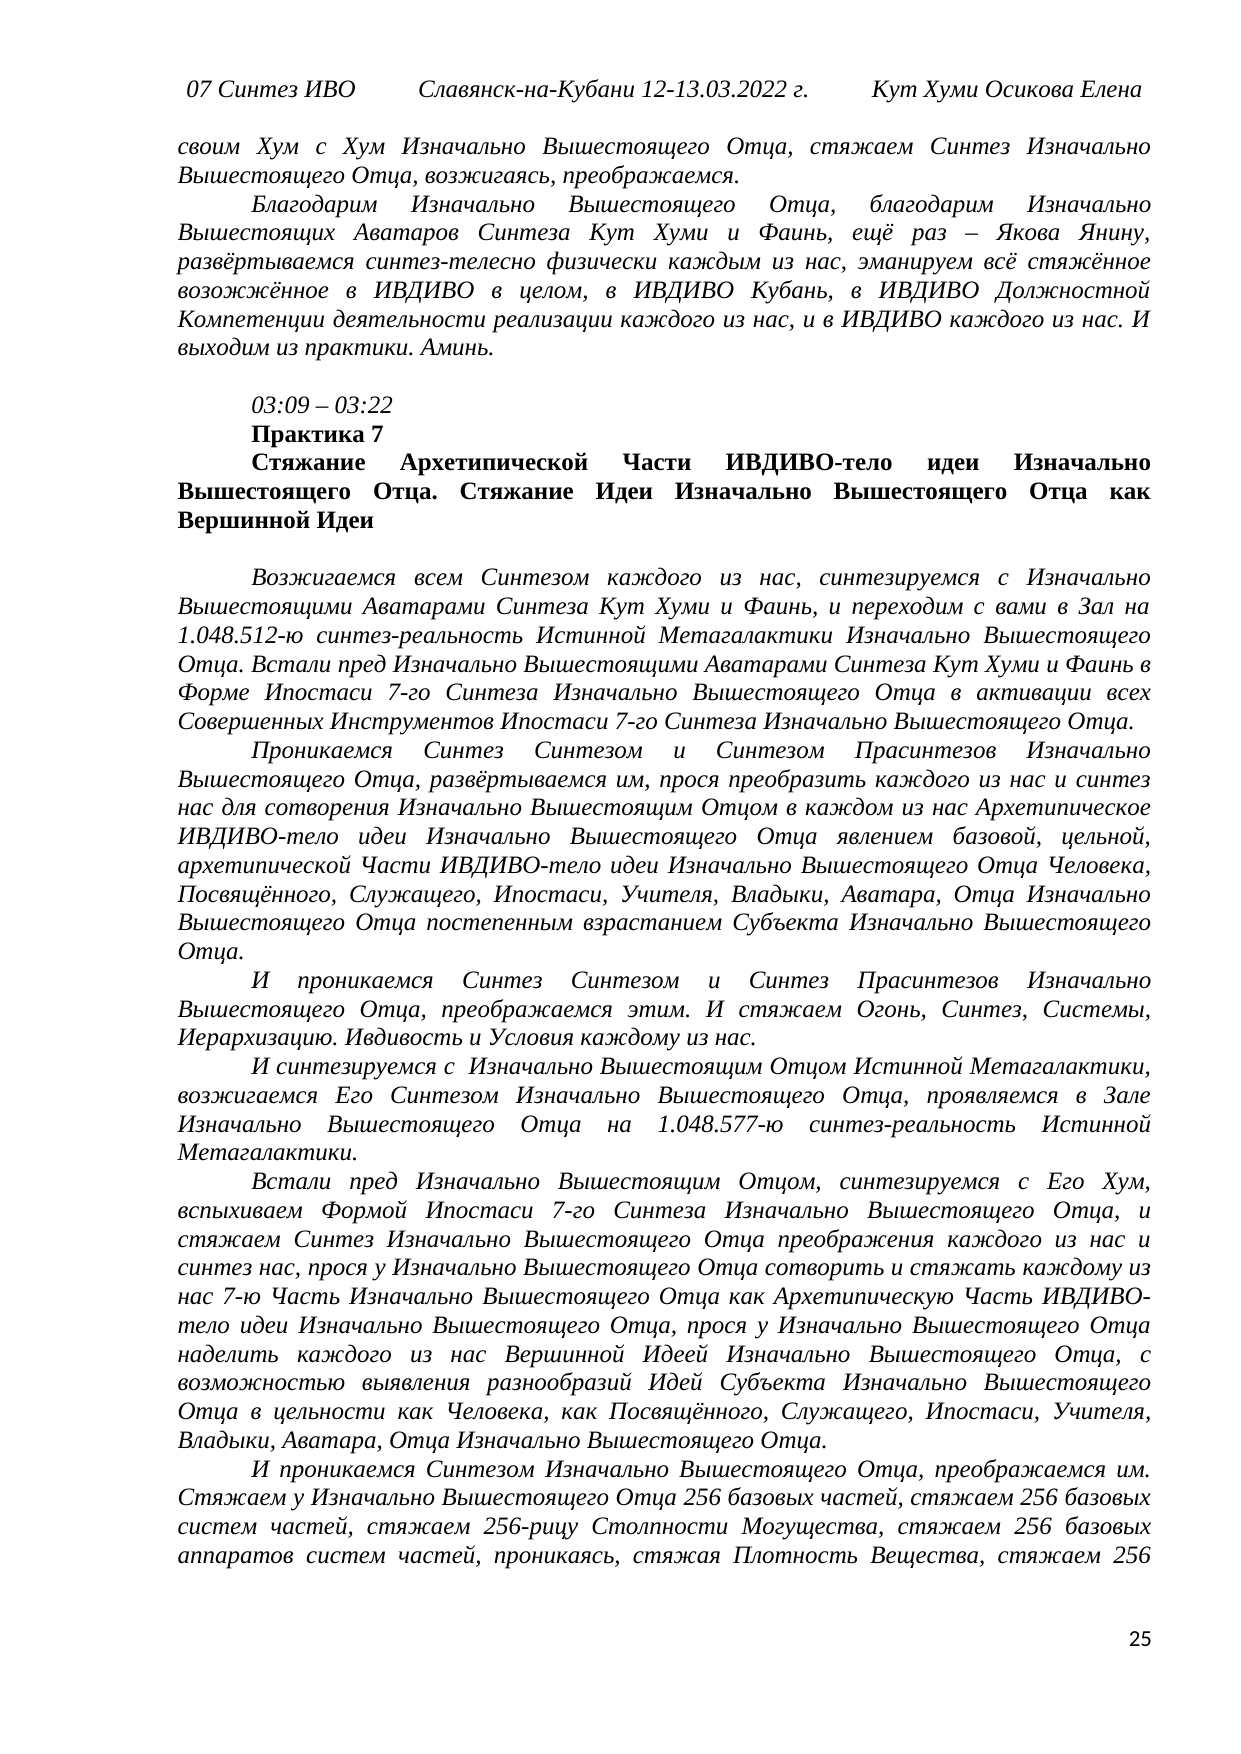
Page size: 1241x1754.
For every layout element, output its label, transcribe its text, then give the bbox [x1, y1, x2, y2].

text Возжигаемся всем Синтезом каждого из нас, синтезируемся с Изначально Вышестоящими Аватарами Синтеза Кут Хуми и Фаинь, и переходим с вами в Зал на 1.048.512-ю синтез-реальность Истинной Метагалактики Изначально Вышестоящего Отца. Встали пред Изначально Вышестоящими Аватарами Синтеза Кут Хуми и Фаинь в Форме Ипостаси 7-го Синтеза Изначально Вышестоящего Отца в активации всех Совершенных Инструментов Ипостаси 7-го Синтеза Изначально Вышестоящего Отца. [177, 562, 1152, 735]
text 03:09 – 03:22 [177, 390, 1152, 419]
text Практика 7 [177, 419, 1152, 447]
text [177, 131, 1152, 189]
text Проникаемся Синтез Синтезом и Синтезом Прасинтезов Изначально Вышестоящего Отца, развёртываемся им, прося преобразить каждого из нас и синтез нас для сотворения Изначально Вышестоящим Отцом в каждом из нас Архетипическое ИВДИВО-тело идеи Изначально Вышестоящего Отца явлением базовой, цельной, архетипической Части ИВДИВО-тело идеи Изначально Вышестоящего Отца Человека, Посвящённого, Служащего, Ипостаси, Учителя, Владыки, Аватара, Отца Изначально Вышестоящего Отца постепенным взрастанием Субъекта Изначально Вышестоящего Отца. [177, 735, 1152, 965]
text И синтезируемся с Изначально Вышестоящим Отцом Истинной Метагалактики, возжигаемся Его Синтезом Изначально Вышестоящего Отца, проявляемся в Зале Изначально Вышестоящего Отца на 1.048.577-ю синтез-реальность Истинной Метагалактики. [177, 1051, 1152, 1166]
text Встали пред Изначально Вышестоящим Отцом, синтезируемся с Его Хум, вспыхиваем Формой Ипостаси 7-го Синтеза Изначально Вышестоящего Отца, и стяжаем Синтез Изначально Вышестоящего Отца преображения каждого из нас и синтез нас, прося у Изначально Вышестоящего Отца сотворить и стяжать каждому из нас 7-ю Часть Изначально Вышестоящего Отца как Архетипическую Часть ИВДИВО-тело идеи Изначально Вышестоящего Отца, прося у Изначально Вышестоящего Отца наделить каждого из нас Вершинной Идеей Изначально Вышестоящего Отца, с возможностью выявления разнообразий Идей Субъекта Изначально Вышестоящего Отца в цельности как Человека, как Посвящённого, Служащего, Ипостаси, Учителя, Владыки, Аватара, Отца Изначально Вышестоящего Отца. [177, 1166, 1152, 1454]
text Благодарим Изначально Вышестоящего Отца, благодарим Изначально Вышестоящих Аватаров Синтеза Кут Хуми и Фаинь, ещё раз – Якова Янину, развёртываемся синтез-телесно физически каждым из нас, эманируем всё стяжённое возожжённое в ИВДИВО в целом, в ИВДИВО Кубань, в ИВДИВО Должностной Компетенции деятельности реализации каждого из нас, и в ИВДИВО каждого из нас. И выходим из практики. Аминь. [177, 189, 1152, 361]
text Стяжание Архетипической Части ИВДИВО-тело идеи Изначально Вышестоящего Отца. Стяжание Идеи Изначально Вышестоящего Отца как Вершинной Идеи [177, 447, 1152, 534]
text И проникаемся Синтез Синтезом и Синтез Прасинтезов Изначально Вышестоящего Отца, преображаемся этим. И стяжаем Огонь, Синтез, Системы, Иерархизацию. Ивдивость и Условия каждому из нас. [177, 965, 1152, 1051]
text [177, 1454, 1152, 1569]
